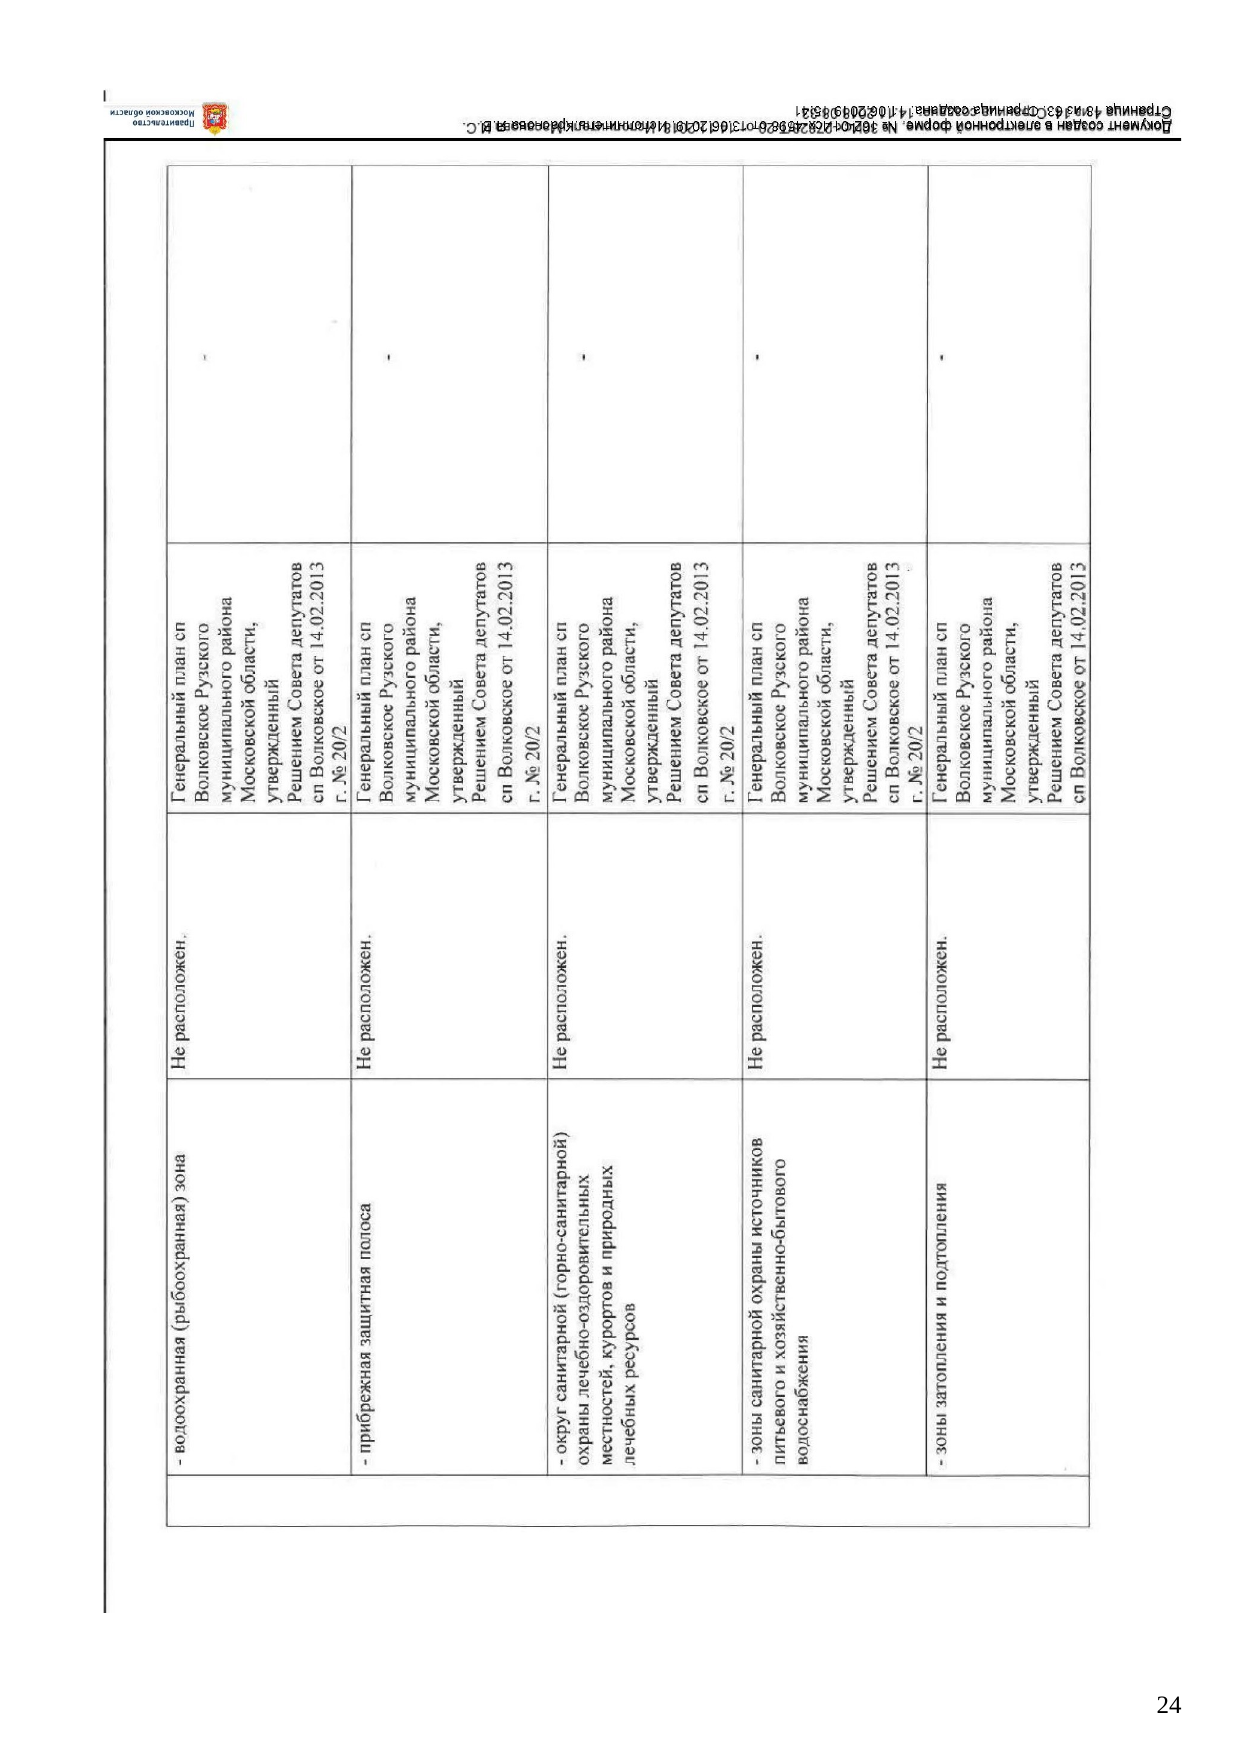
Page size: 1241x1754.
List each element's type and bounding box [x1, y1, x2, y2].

picture [103, 88, 1182, 1613]
